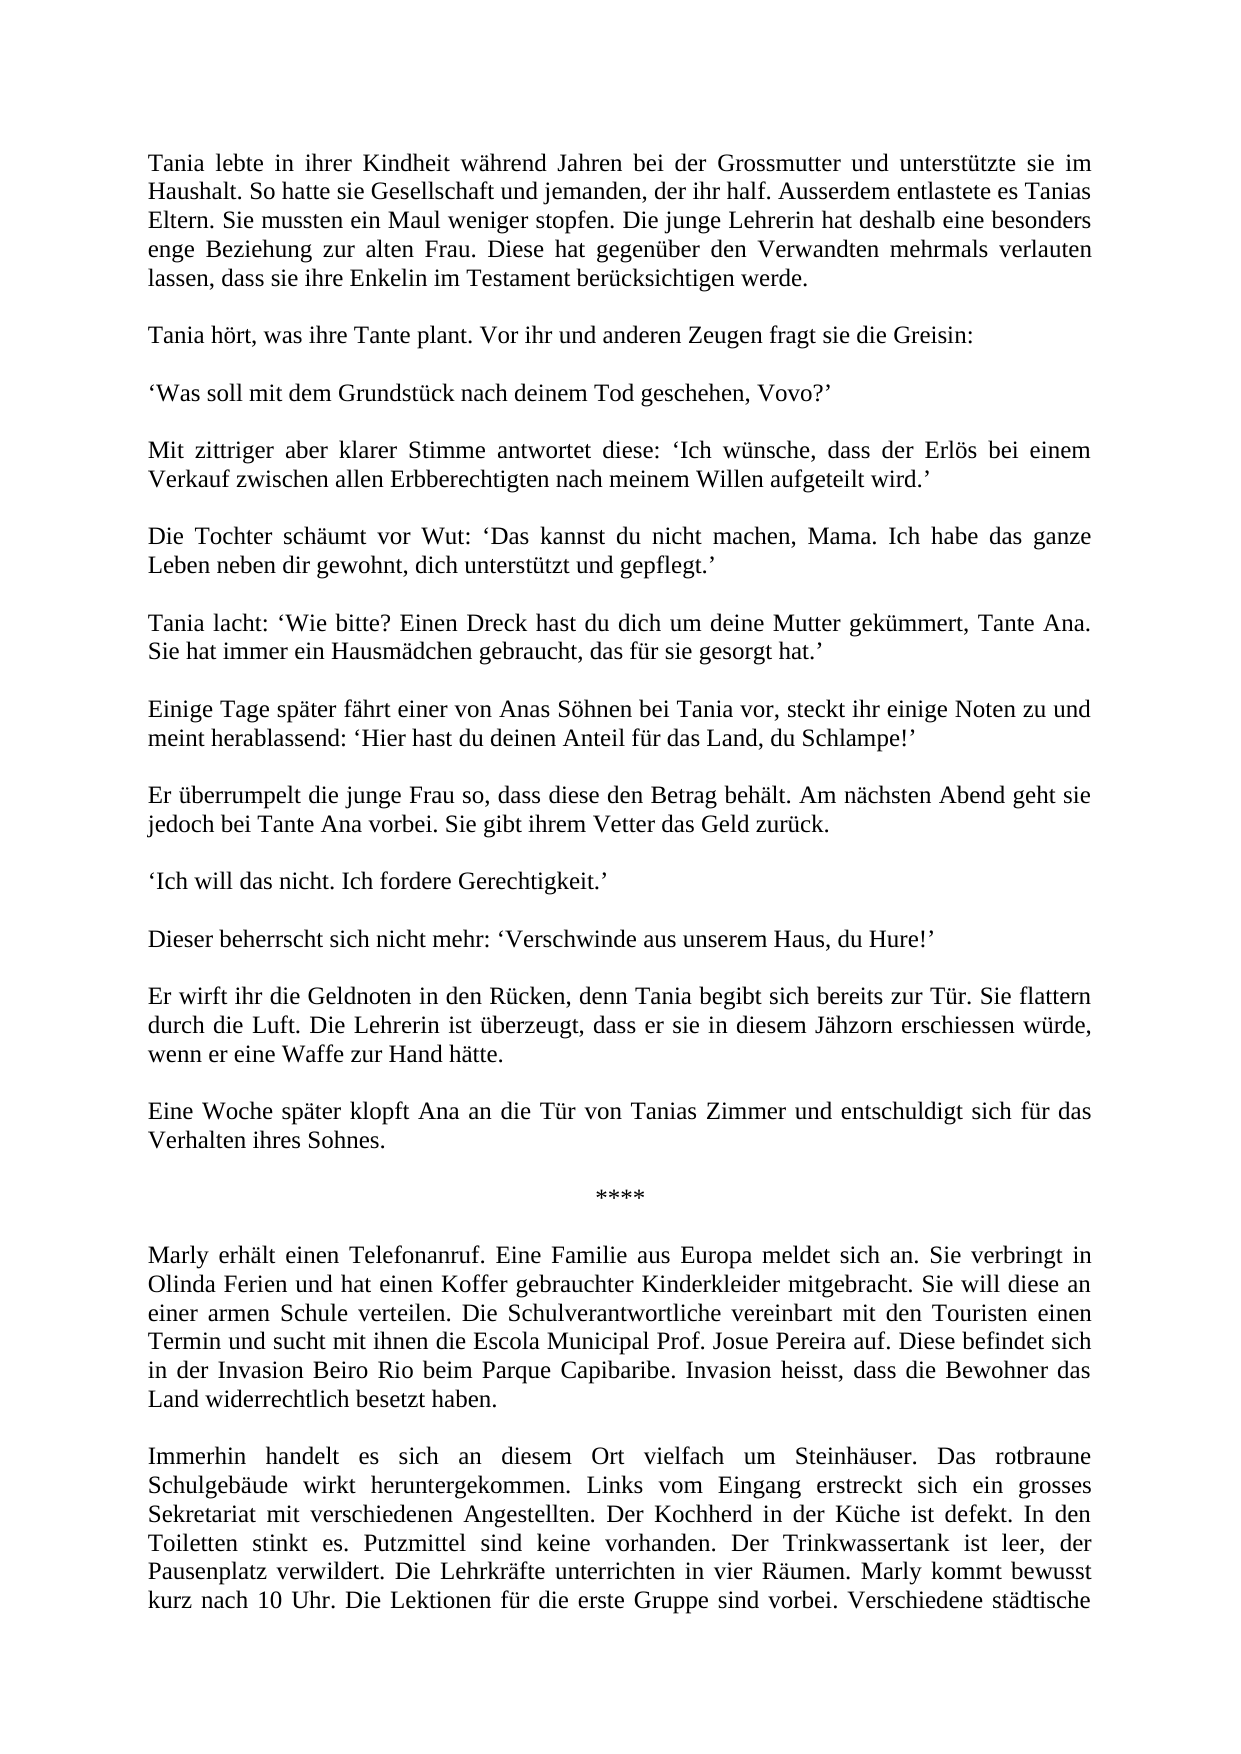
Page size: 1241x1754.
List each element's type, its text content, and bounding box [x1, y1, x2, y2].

text Er überrumpelt die junge Frau so, dass diese den Betrag behält. Am nächsten Abend geht sie jedoch bei Tante Ana vorbei. Sie gibt ihrem Vetter das Geld zurück. [148, 780, 1093, 838]
text ‘Was soll mit dem Grundstück nach deinem Tod geschehen, Vovo?’ [148, 378, 1093, 406]
text Einige Tage später fährt einer von Anas Söhnen bei Tania vor, steckt ihr einige Noten zu und meint herablassend: ‘Hier hast du deinen Anteil für das Land, du Schlampe!’ [148, 694, 1093, 751]
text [148, 1441, 1093, 1614]
text Marly erhält einen Telefonanruf. Eine Familie aus Europa meldet sich an. Sie verbringt in Olinda Ferien und hat einen Koffer gebrauchter Kinderkleider mitgebracht. Sie will diese an einer armen Schule verteilen. Die Schulverantwortliche vereinbart mit den Touristen einen Termin und sucht mit ihnen die Escola Municipal Prof. Josue Pereira auf. Diese befindet sich in der Invasion Beiro Rio beim Parque Capibaribe. Invasion heisst, dass die Bewohner das Land widerrechtlich besetzt haben. [148, 1240, 1093, 1413]
text Mit zittriger aber klarer Stimme antwortet diese: ‘Ich wünsche, dass der Erlös bei einem Verkauf zwischen allen Erbberechtigten nach meinem Willen aufgeteilt wird.’ [148, 435, 1093, 493]
text Die Tochter schäumt vor Wut: ‘Das kannst du nicht machen, Mama. Ich habe das ganze Leben neben dir gewohnt, dich unterstützt und gepflegt.’ [148, 521, 1093, 579]
text Dieser beherrscht sich nicht mehr: ‘Verschwinde aus unserem Haus, du Hure!’ [148, 924, 1093, 953]
text Eine Woche später klopft Ana an die Tür von Tanias Zimmer und entschuldigt sich für das Verhalten ihres Sohnes. [148, 1096, 1093, 1154]
text Er wirft ihr die Geldnoten in den Rücken, denn Tania begibt sich bereits zur Tür. Sie flattern durch die Luft. Die Lehrerin ist überzeugt, dass er sie in diesem Jähzorn erschiessen würde, wenn er eine Waffe zur Hand hätte. [148, 981, 1093, 1068]
text ‘Ich will das nicht. Ich fordere Gerechtigkeit.’ [148, 866, 1093, 895]
text Tania lacht: ‘Wie bitte? Einen Dreck hast du dich um deine Mutter gekümmert, Tante Ana. Sie hat immer ein Hausmädchen gebraucht, das für sie gesorgt hat.’ [148, 608, 1093, 665]
text Tania hört, was ihre Tante plant. Vor ihr und anderen Zeugen fragt sie die Greisin: [148, 320, 1093, 349]
text **** [148, 1183, 1093, 1211]
text Tania lebte in ihrer Kindheit während Jahren bei der Grossmutter und unterstützte sie im Haushalt. So hatte sie Gesellschaft und jemanden, der ihr half. Ausserdem entlastete es Tanias Eltern. Sie mussten ein Maul weniger stopfen. Die junge Lehrerin hat deshalb eine besonders enge Beziehung zur alten Frau. Diese hat gegenüber den Verwandten mehrmals verlauten lassen, dass sie ihre Enkelin im Testament berücksichtigen werde. [148, 148, 1093, 291]
